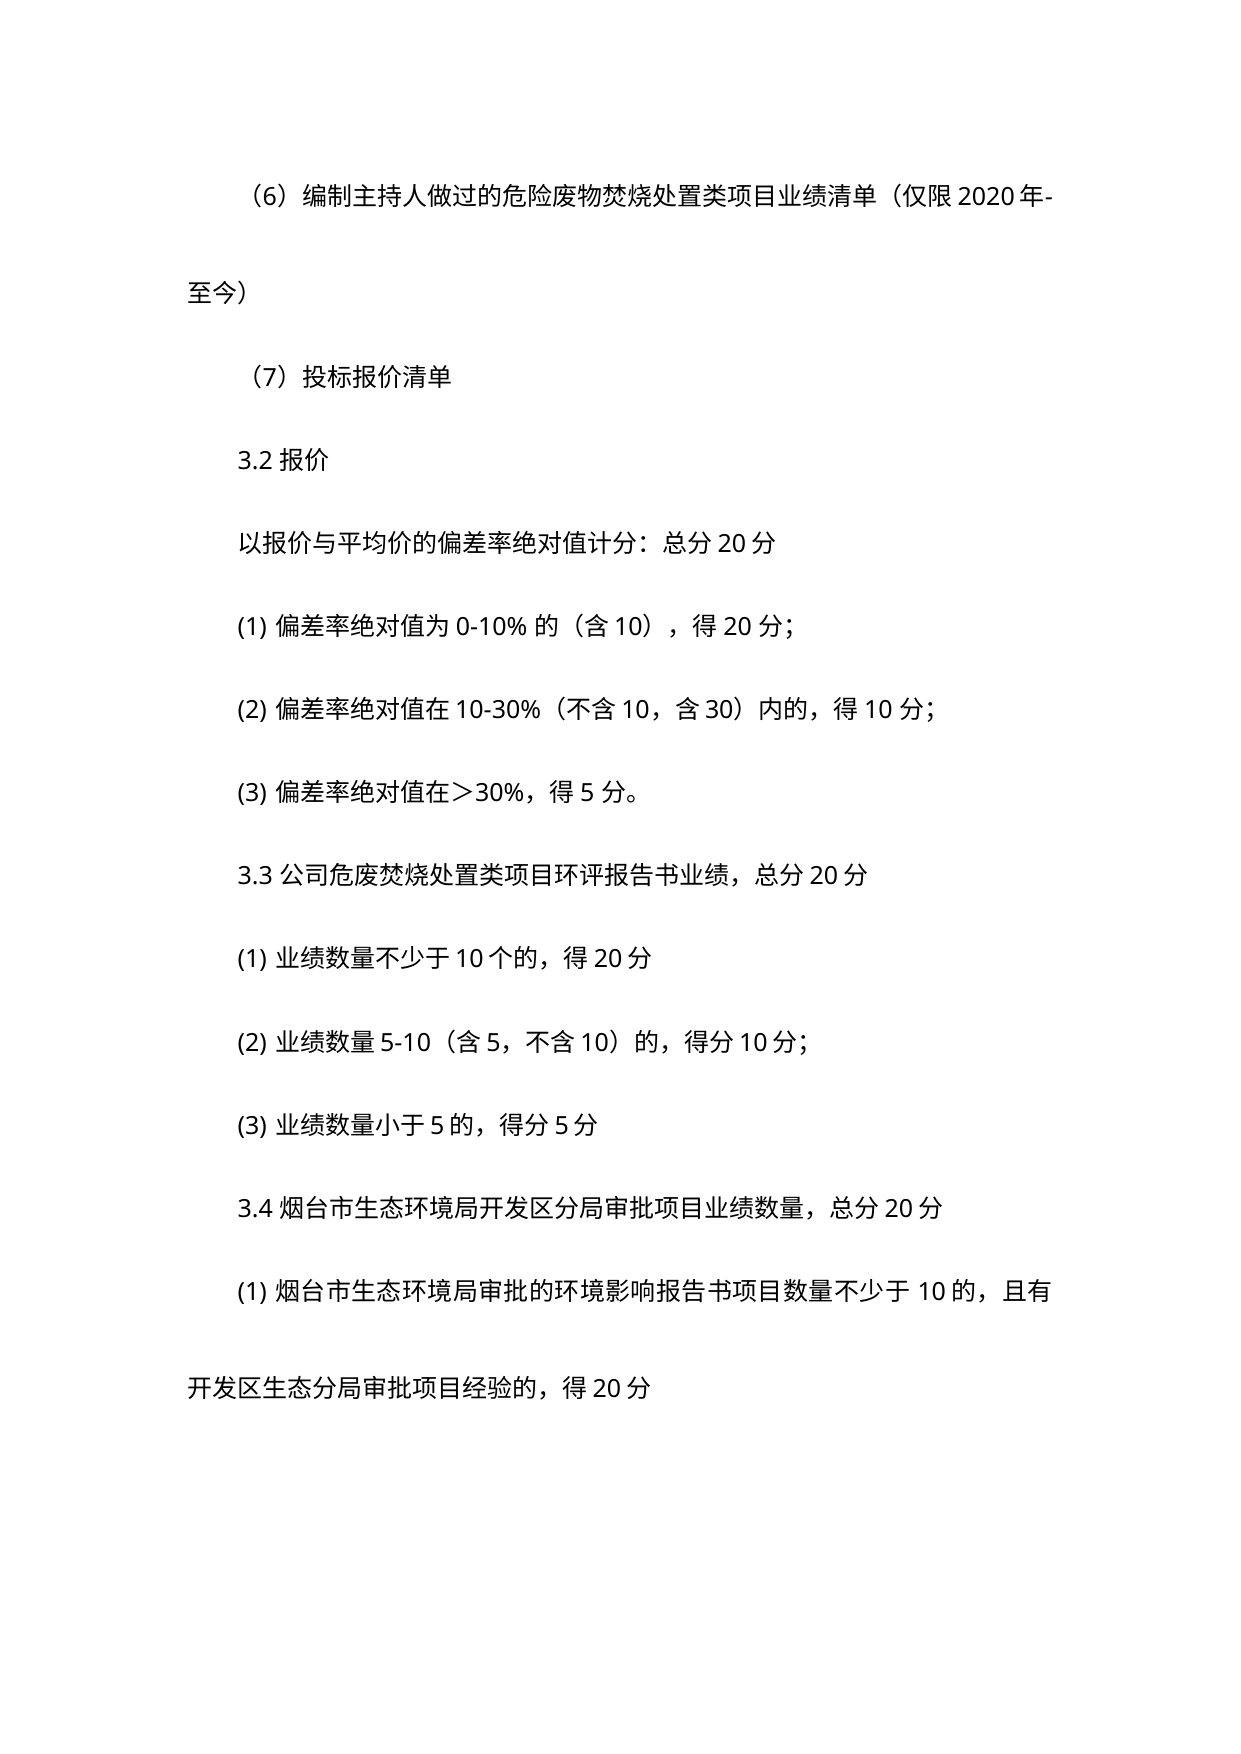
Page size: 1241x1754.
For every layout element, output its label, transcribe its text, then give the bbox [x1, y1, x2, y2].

list 偏差率绝对值在10-30%（不含10，含30）内的，得 10 分； [187, 675, 1053, 740]
list 烟台市生态环境局审批的环境影响报告书项目数量不少于10的，且有开发区生态分局审批项目经验的，得20分 [187, 1257, 1053, 1419]
text （7）投标报价清单 [187, 343, 1053, 408]
list 偏差率绝对值为 0-10% 的（含10），得 20 分； [187, 592, 1053, 657]
list 业绩数量不少于10个的，得20分 [187, 924, 1053, 989]
list 业绩数量小于5的，得分5分 [187, 1091, 1053, 1156]
list 偏差率绝对值在＞30%，得 5 分。 [187, 758, 1053, 823]
text 以报价与平均价的偏差率绝对值计分：总分20分 [187, 509, 1053, 574]
list 业绩数量5-10（含5，不含10）的，得分10分； [187, 1008, 1053, 1073]
text （6）编制主持人做过的危险废物焚烧处置类项目业绩清单（仅限2020年-至今） [187, 162, 1053, 324]
text 3.3 公司危废焚烧处置类项目环评报告书业绩，总分20分 [187, 841, 1053, 906]
text 3.4 烟台市生态环境局开发区分局审批项目业绩数量，总分20分 [187, 1174, 1053, 1239]
text 3.2 报价 [187, 426, 1053, 491]
